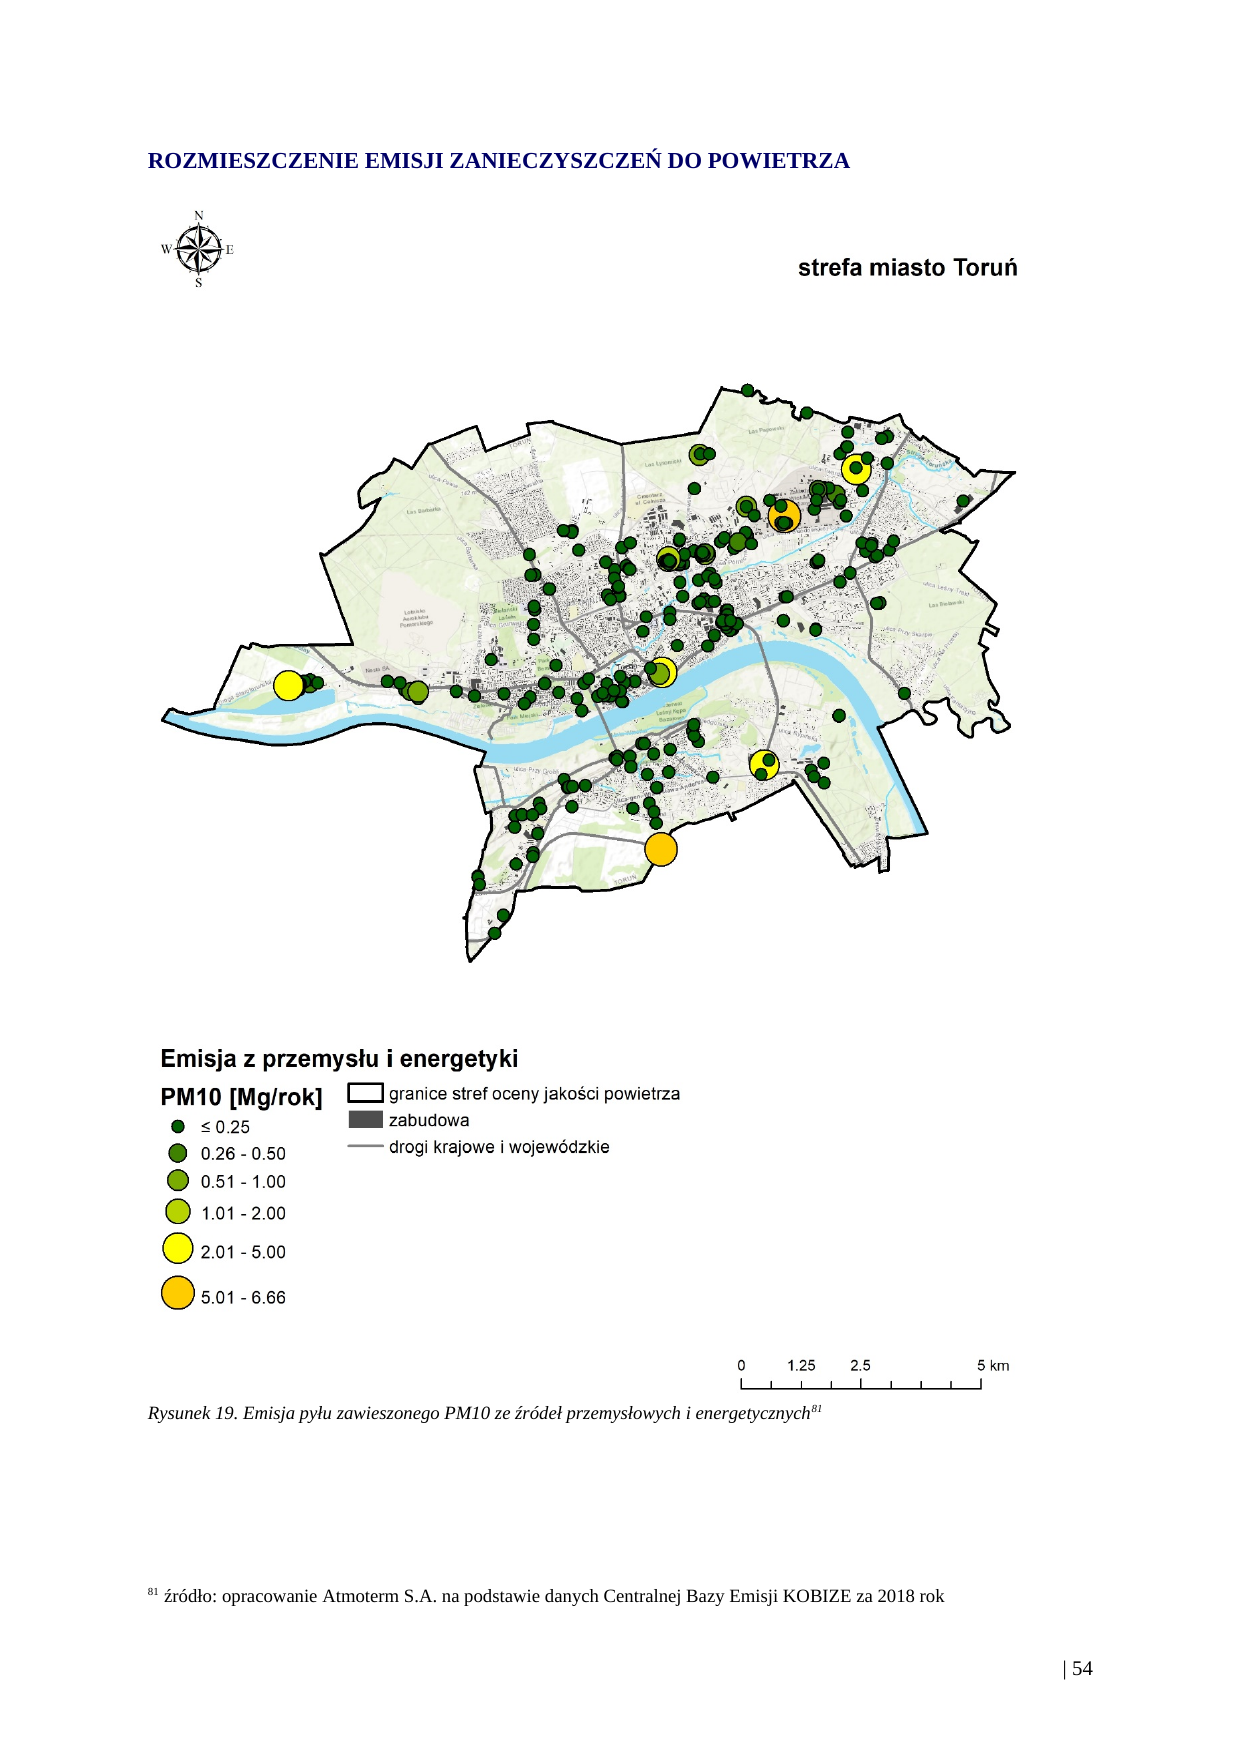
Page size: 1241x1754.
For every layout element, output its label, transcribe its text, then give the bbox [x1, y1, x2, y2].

text ROZMIESZCZENIE EMISJI ZANIECZYSZCZEŃ DO POWIETRZA [148, 148, 1093, 174]
picture [147, 198, 1034, 1402]
